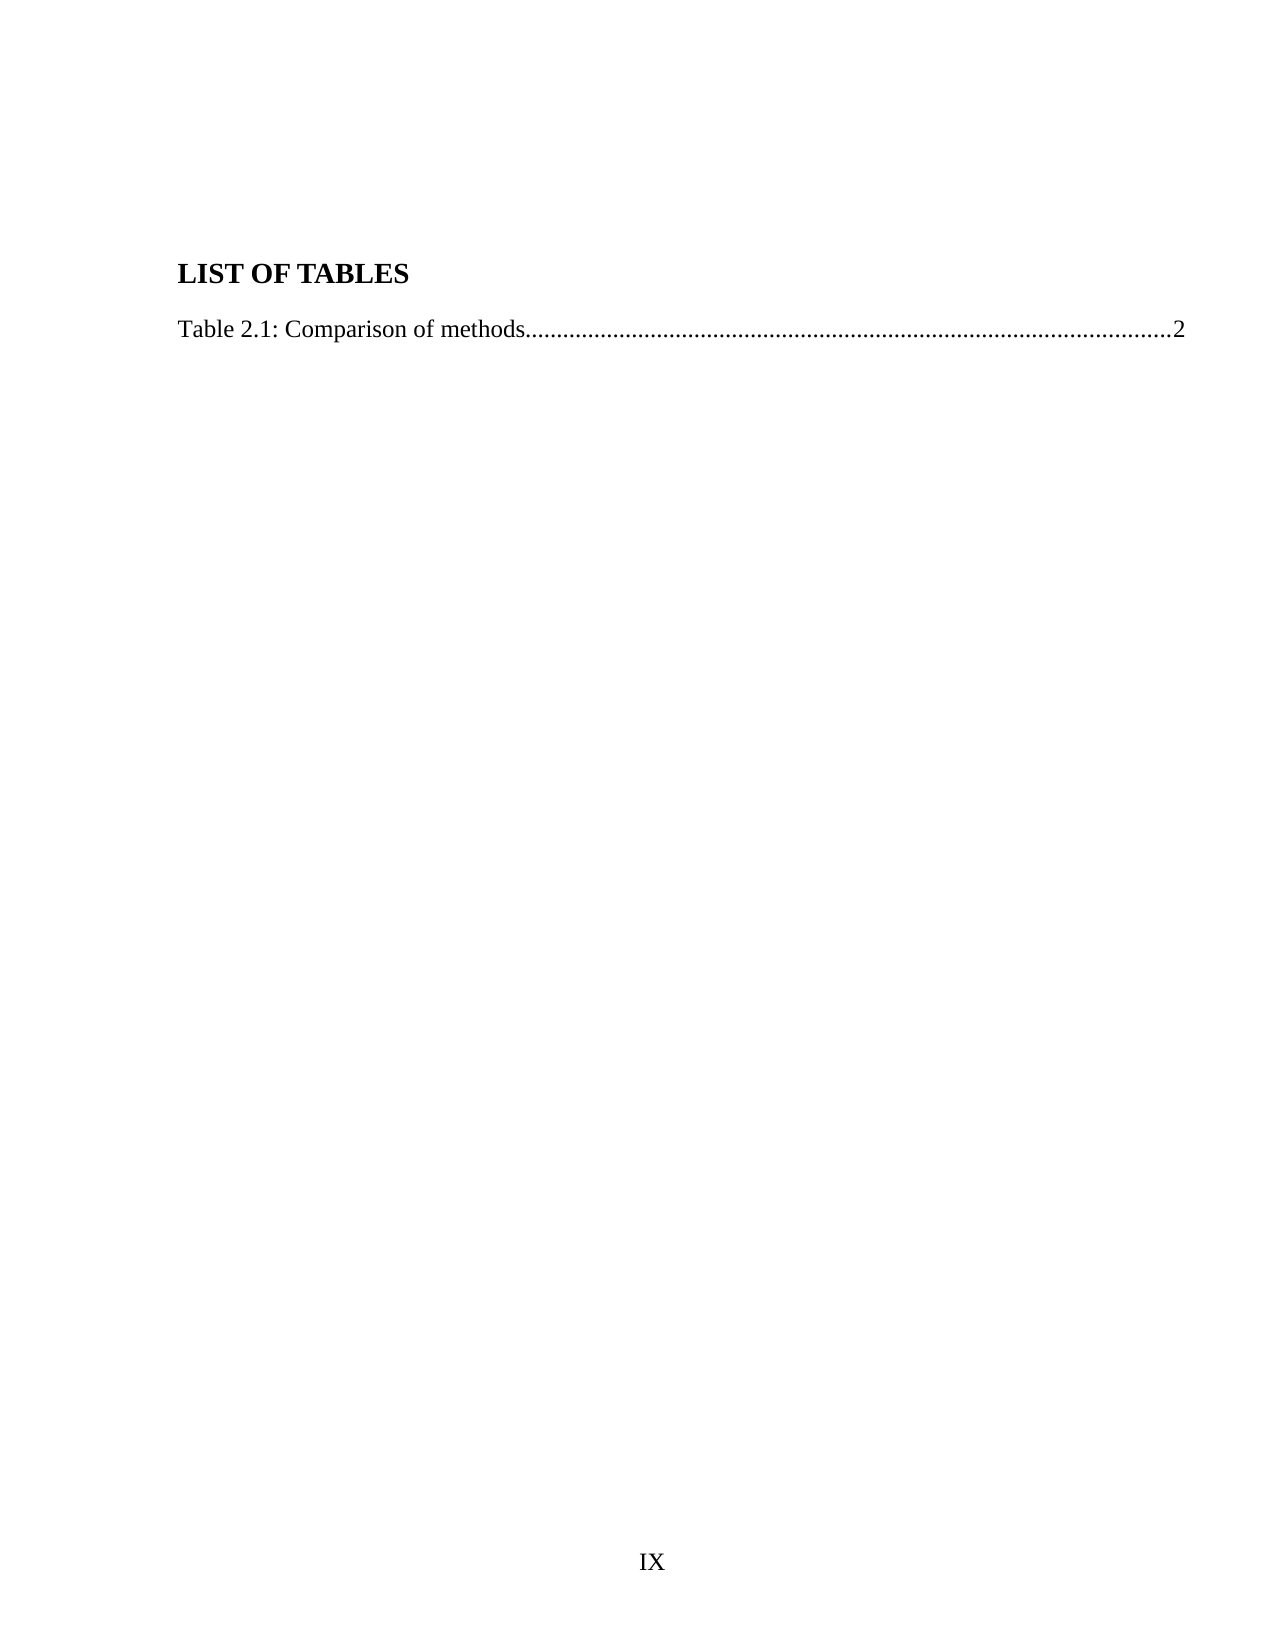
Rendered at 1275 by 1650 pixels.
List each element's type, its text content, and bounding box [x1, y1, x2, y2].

subtitle LIST OF TABLES [177, 256, 1127, 289]
text Table 2.1: Comparison of methods 2 [177, 314, 1127, 343]
